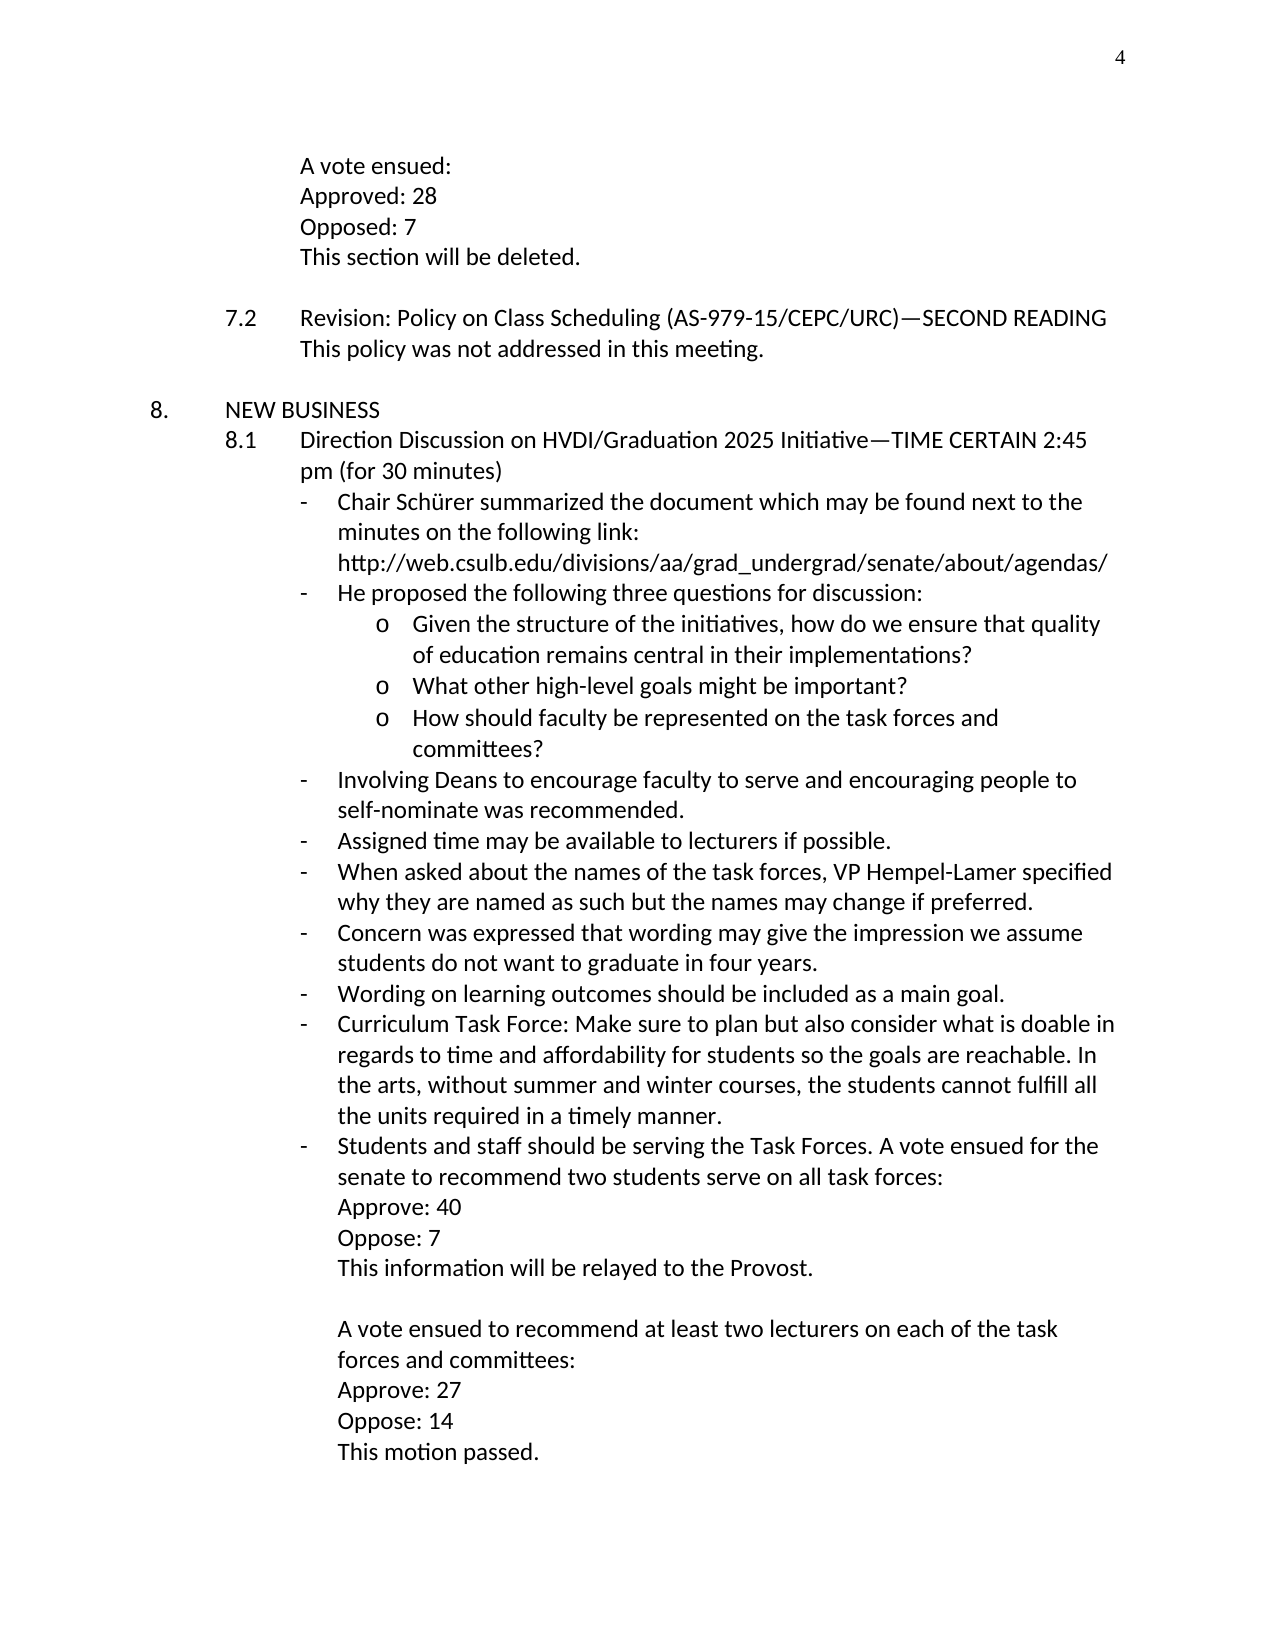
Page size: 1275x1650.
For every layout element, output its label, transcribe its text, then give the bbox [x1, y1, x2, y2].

list Wording on learning outcomes should be included as a main goal. [300, 978, 1125, 1008]
list This motion passed. [337, 1436, 1125, 1466]
list Revision: Policy on Class Scheduling (AS-979-15/CEPC/URC)—SECOND READING [225, 303, 1125, 333]
text Approved: 28 [300, 181, 1125, 211]
list He proposed the following three questions for discussion: [300, 577, 1125, 608]
list Approve: 40 [337, 1191, 1125, 1222]
text A vote ensued: [300, 150, 1125, 181]
list Direction Discussion on HVDI/Graduation 2025 Initiative—TIME CERTAIN 2:45 pm (for 30 minutes) [225, 425, 1125, 486]
list http://web.csulb.edu/divisions/aa/grad_undergrad/senate/about/agendas/ [337, 547, 1125, 577]
list NEW BUSINESS [150, 394, 1125, 425]
list Assigned time may be available to lecturers if possible. [300, 825, 1125, 856]
list Curriculum Task Force: Make sure to plan but also consider what is doable in regards to time and affordability for students so the goals are reachable. In the arts, without summer and winter courses, the students cannot fulfill all the units required in a timely manner. [300, 1008, 1125, 1130]
list When asked about the names of the task forces, VP Hempel-Lamer specified why they are named as such but the names may change if preferred. [300, 856, 1125, 917]
list Given the structure of the initiatives, how do we ensure that quality of education remains central in their implementations? [375, 608, 1125, 670]
list Concern was expressed that wording may give the impression we assume students do not want to graduate in four years. [300, 917, 1125, 978]
list A vote ensued to recommend at least two lecturers on each of the task forces and committees: [337, 1313, 1125, 1374]
list This information will be relayed to the Provost. [337, 1252, 1125, 1283]
list What other high-level goals might be important? [375, 670, 1125, 702]
list Involving Deans to encourage faculty to serve and encouraging people to self-nominate was recommended. [300, 764, 1125, 825]
list Oppose: 7 [337, 1222, 1125, 1252]
list Chair Schürer summarized the document which may be found next to the minutes on the following link: [300, 486, 1125, 547]
text Opposed: 7 [300, 211, 1125, 242]
text This section will be deleted. [300, 242, 1125, 272]
list Oppose: 14 [337, 1405, 1125, 1436]
list Students and staff should be serving the Task Forces. A vote ensued for the senate to recommend two students serve on all task forces: [300, 1130, 1125, 1191]
list How should faculty be represented on the task forces and committees? [375, 702, 1125, 764]
text This policy was not addressed in this meeting. [300, 333, 1125, 364]
list Approve: 27 [337, 1374, 1125, 1405]
